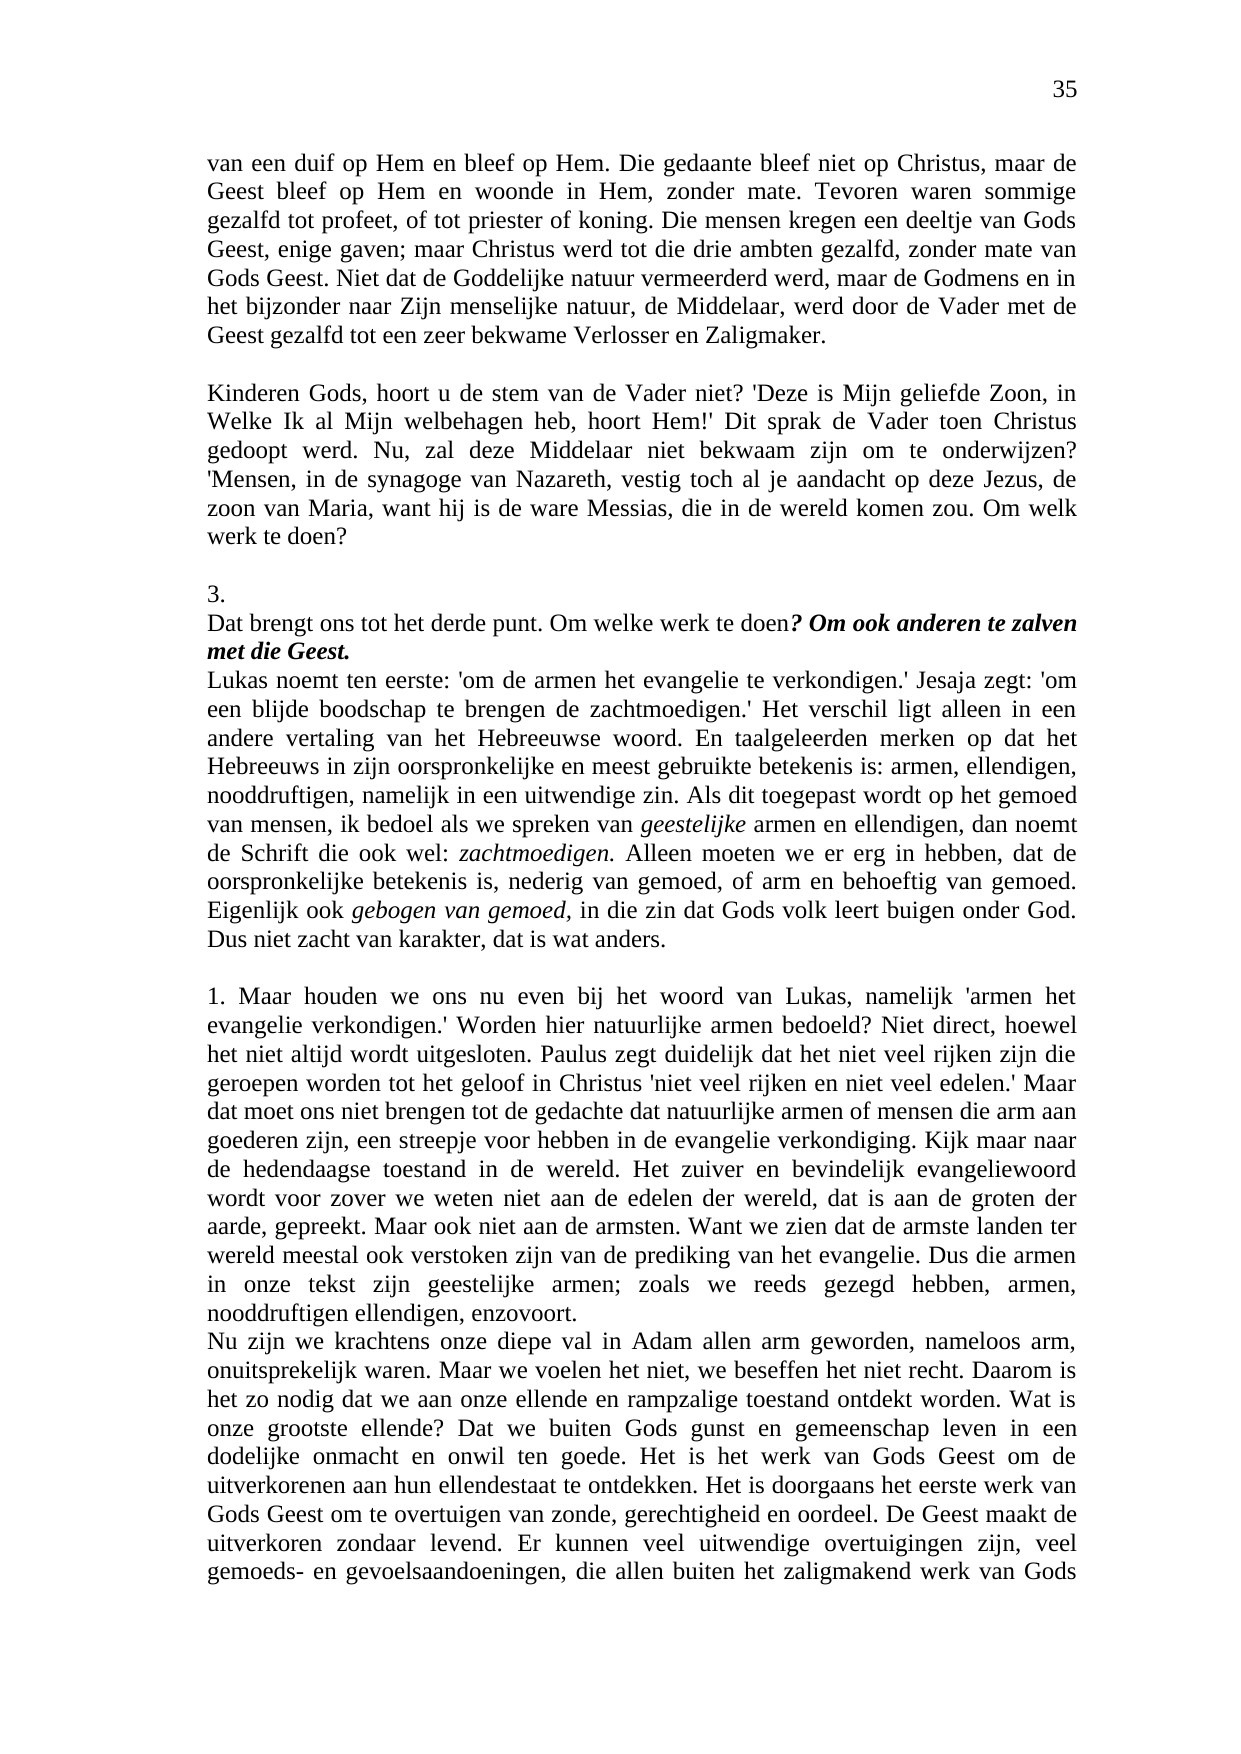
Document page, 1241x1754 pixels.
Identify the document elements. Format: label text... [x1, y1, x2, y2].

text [207, 148, 1078, 349]
text 1. Maar houden we ons nu even bij het woord van Lukas, namelijk 'armen het evangelie verkondigen.' Worden hier natuurlijke armen bedoeld? Niet direct, hoewel het niet altijd wordt uitgesloten. Paulus zegt duidelijk dat het niet veel rijken zijn die geroepen worden tot het geloof in Christus 'niet veel rijken en niet veel edelen.' Maar dat moet ons niet brengen tot de gedachte dat natuurlijke armen of mensen die arm aan goederen zijn, een streepje voor hebben in de evangelie verkondiging. Kijk maar naar de hedendaagse toestand in de wereld. Het zuiver en bevindelijk evangeliewoord wordt voor zover we weten niet aan de edelen der wereld, dat is aan de groten der aarde, gepreekt. Maar ook niet aan de armsten. Want we zien dat de armste landen ter wereld meestal ook verstoken zijn van de prediking van het evangelie. Dus die armen in onze tekst zijn geestelijke armen; zoals we reeds gezegd hebben, armen, nooddruftigen ellendigen, enzovoort. [207, 981, 1078, 1326]
text 3. [207, 579, 1078, 608]
text Dat brengt ons tot het derde punt. Om welke werk te doen? Om ook anderen te zalven met die Geest. [207, 608, 1078, 665]
text Lukas noemt ten eerste: 'om de armen het evangelie te verkondigen.' Jesaja zegt: 'om een blijde boodschap te brengen de zachtmoedigen.' Het verschil ligt alleen in een andere vertaling van het Hebreeuwse woord. En taalgeleerden merken op dat het Hebreeuws in zijn oorspronkelijke en meest gebruikte betekenis is: armen, ellendigen, nooddruftigen, namelijk in een uitwendige zin. Als dit toegepast wordt op het gemoed van mensen, ik bedoel als we spreken van geestelijke armen en ellendigen, dan noemt de Schrift die ook wel: zachtmoedigen. Alleen moeten we er erg in hebben, dat de oorspronkelijke betekenis is, nederig van gemoed, of arm en behoeftig van gemoed. Eigenlijk ook gebogen van gemoed, in die zin dat Gods volk leert buigen onder God. Dus niet zacht van karakter, dat is wat anders. [207, 665, 1078, 953]
text Kinderen Gods, hoort u de stem van de Vader niet? 'Deze is Mijn geliefde Zoon, in Welke Ik al Mijn welbehagen heb, hoort Hem!' Dit sprak de Vader toen Christus gedoopt werd. Nu, zal deze Middelaar niet bekwaam zijn om te onderwijzen? 'Mensen, in de synagoge van Nazareth, vestig toch al je aandacht op deze Jezus, de zoon van Maria, want hij is de ware Messias, die in de wereld komen zou. Om welk werk te doen? [207, 378, 1078, 550]
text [207, 1326, 1078, 1585]
